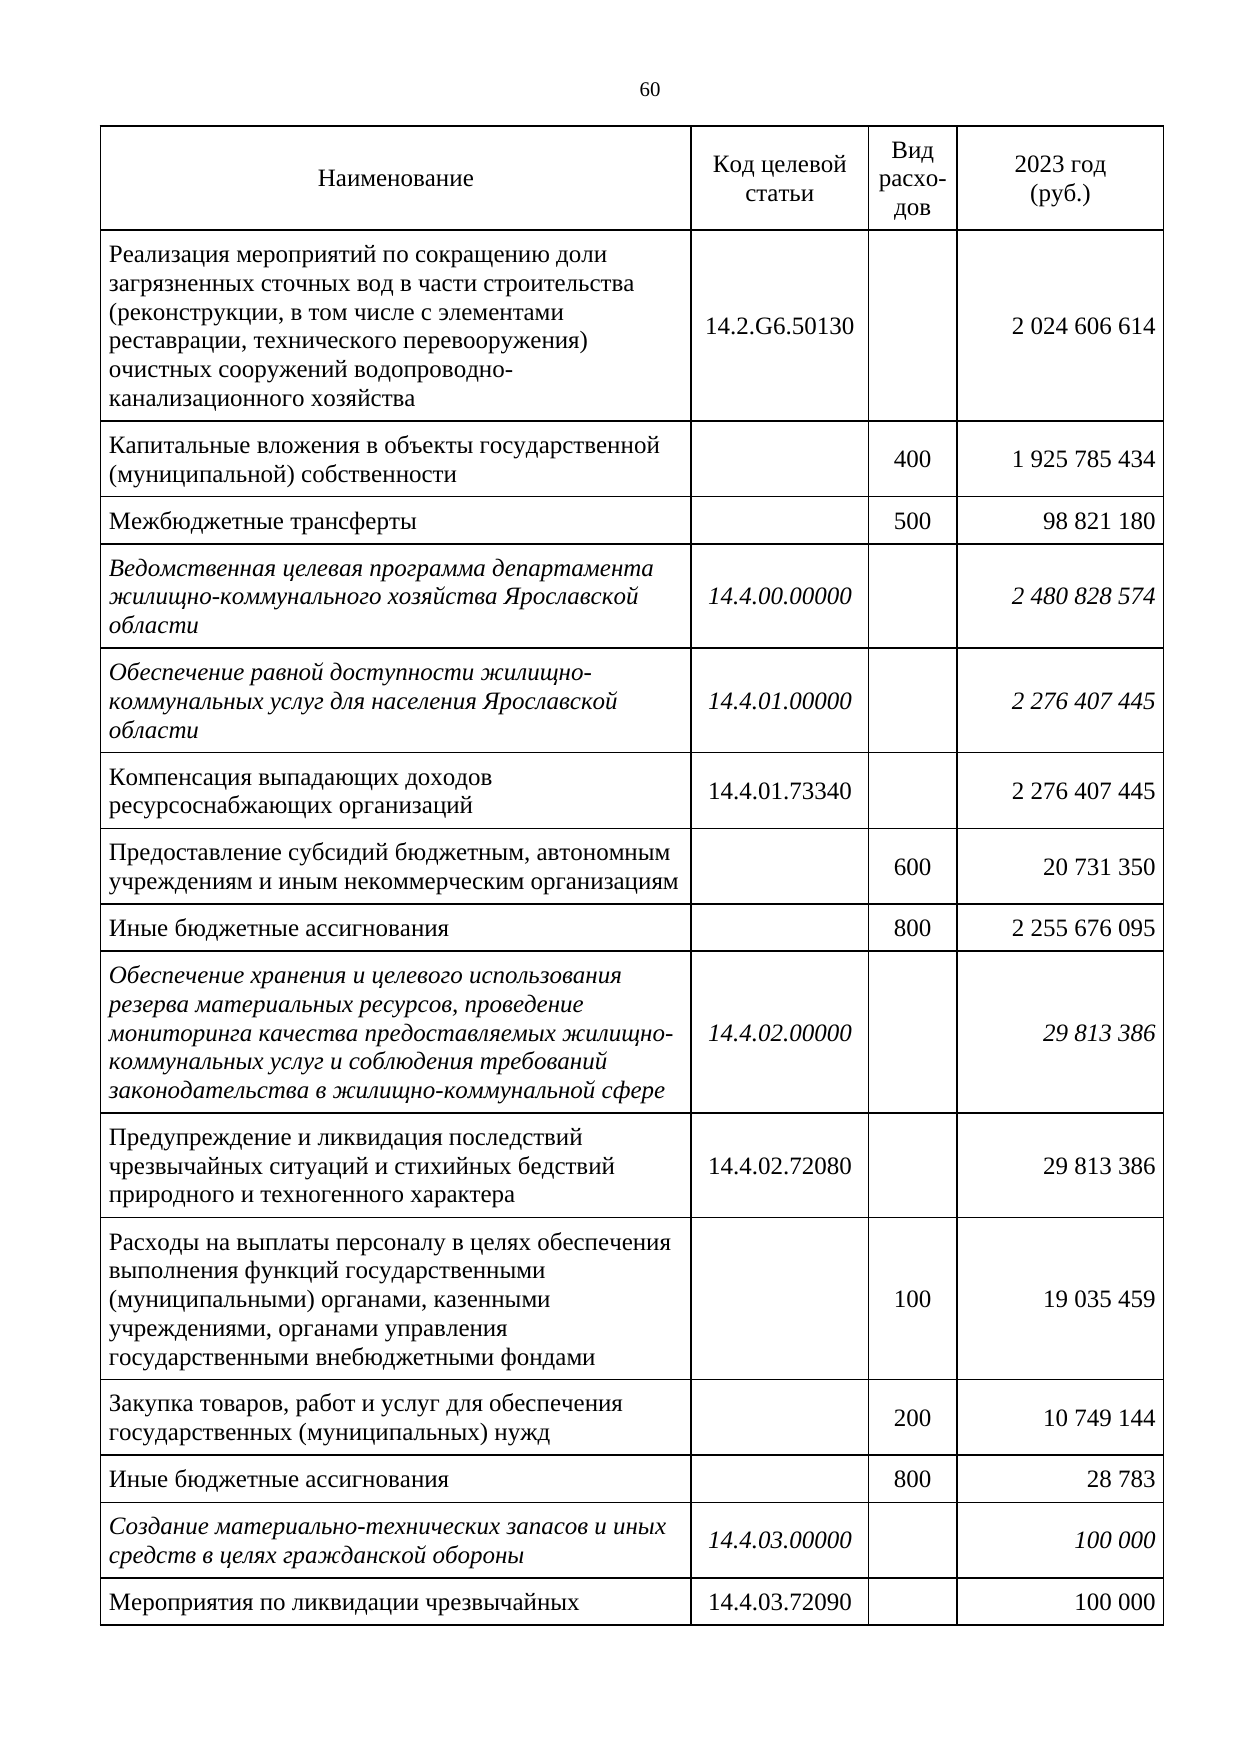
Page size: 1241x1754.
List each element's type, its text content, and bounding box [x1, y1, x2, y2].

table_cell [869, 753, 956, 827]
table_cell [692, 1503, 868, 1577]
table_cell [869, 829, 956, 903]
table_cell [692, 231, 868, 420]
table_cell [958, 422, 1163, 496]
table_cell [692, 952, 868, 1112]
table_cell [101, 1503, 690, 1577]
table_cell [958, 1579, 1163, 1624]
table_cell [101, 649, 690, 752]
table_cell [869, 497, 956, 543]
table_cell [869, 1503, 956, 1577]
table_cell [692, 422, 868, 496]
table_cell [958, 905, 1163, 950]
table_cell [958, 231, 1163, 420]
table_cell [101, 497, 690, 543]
table_header Наименование [101, 127, 690, 229]
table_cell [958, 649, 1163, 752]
table_header Код целевой статьи [692, 127, 868, 229]
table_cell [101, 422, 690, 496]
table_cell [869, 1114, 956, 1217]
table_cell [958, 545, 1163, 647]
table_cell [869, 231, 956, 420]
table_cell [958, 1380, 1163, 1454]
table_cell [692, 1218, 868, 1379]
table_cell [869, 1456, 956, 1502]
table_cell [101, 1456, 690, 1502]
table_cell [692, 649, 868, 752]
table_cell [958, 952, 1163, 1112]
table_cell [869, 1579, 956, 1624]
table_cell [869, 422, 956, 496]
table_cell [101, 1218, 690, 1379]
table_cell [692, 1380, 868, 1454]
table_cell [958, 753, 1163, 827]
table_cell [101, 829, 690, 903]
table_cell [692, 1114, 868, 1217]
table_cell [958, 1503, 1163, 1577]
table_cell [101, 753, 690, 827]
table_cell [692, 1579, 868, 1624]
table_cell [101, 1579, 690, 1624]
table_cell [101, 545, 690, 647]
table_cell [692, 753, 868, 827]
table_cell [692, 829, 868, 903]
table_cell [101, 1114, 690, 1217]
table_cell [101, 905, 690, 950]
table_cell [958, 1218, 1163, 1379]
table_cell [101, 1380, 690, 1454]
table_header 2023 год (руб.) [958, 127, 1163, 229]
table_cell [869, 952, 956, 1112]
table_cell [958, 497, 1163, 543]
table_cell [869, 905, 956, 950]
table_header Вид расхо-дов [869, 127, 956, 229]
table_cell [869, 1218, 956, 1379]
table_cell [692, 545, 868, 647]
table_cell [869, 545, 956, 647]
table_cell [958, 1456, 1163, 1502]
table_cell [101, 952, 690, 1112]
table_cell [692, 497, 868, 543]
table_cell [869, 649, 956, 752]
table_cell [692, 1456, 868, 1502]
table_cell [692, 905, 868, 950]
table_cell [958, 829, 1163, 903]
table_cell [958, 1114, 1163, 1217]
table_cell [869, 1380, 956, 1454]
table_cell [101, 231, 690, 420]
